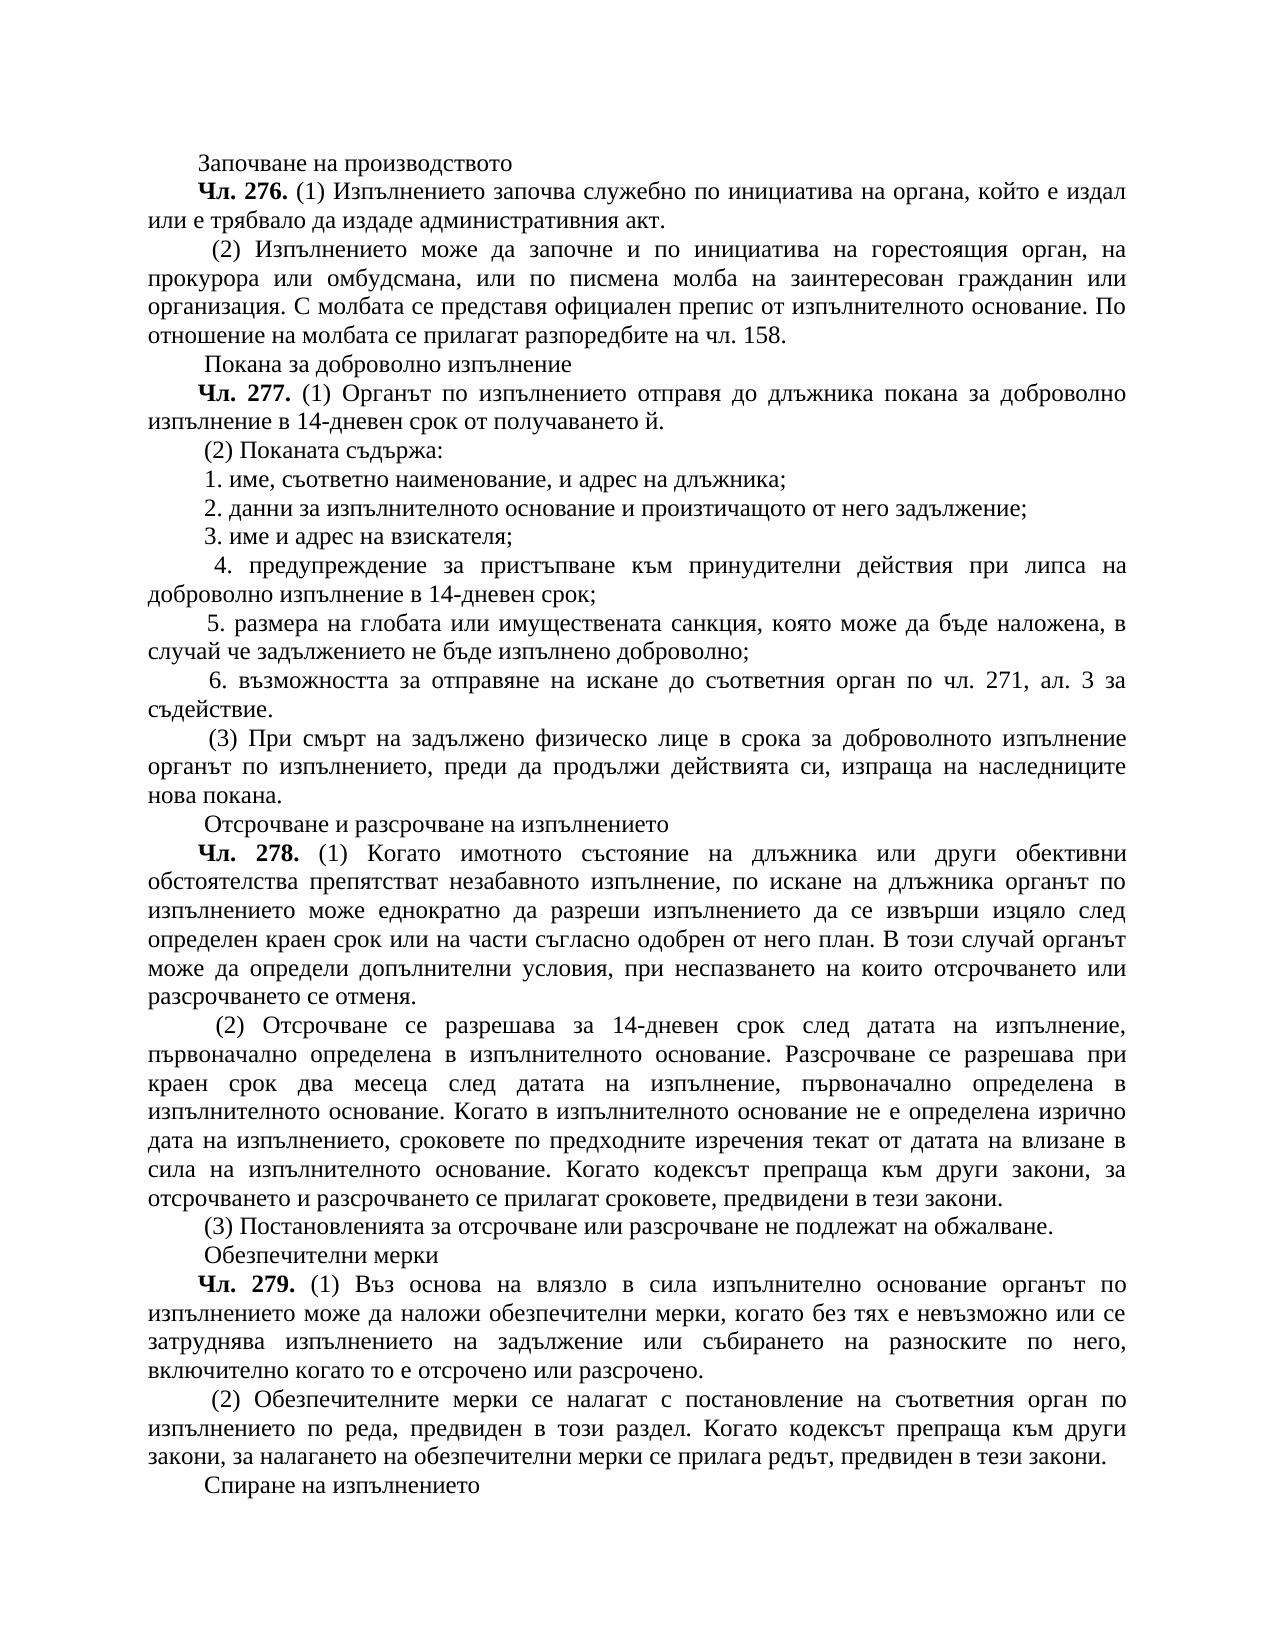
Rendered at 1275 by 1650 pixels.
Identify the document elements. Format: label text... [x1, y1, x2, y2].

text 2. данни за изпълнителното основание и произтичащото от него задължение; [148, 493, 1127, 521]
text Започване на производството [148, 148, 1127, 176]
text (2) Поканата съдържа: [148, 435, 1127, 464]
text 3. име и адрес на взискателя; [148, 521, 1127, 550]
text (2) Изпълнението може да започне и по инициатива на горестоящия орган, на прокурора или омбудсмана, или по писмена молба на заинтересован гражданин или организация. С молбата се представя официален препис от изпълнителното основание. По отношение на молбата се прилагат разпоредбите на чл. 158. [148, 234, 1127, 349]
text 4. предупреждение за пристъпване към принудителни действия при липса на доброволно изпълнение в 14-дневен срок; [148, 550, 1127, 608]
text Чл. 276. (1) Изпълнението започва служебно по инициатива на органа, който е издал или е трябвало да издаде административния акт. [148, 176, 1127, 234]
text (3) Постановленията за отсрочване или разсрочване не подлежат на обжалване. [148, 1211, 1127, 1240]
text 1. име, съответно наименование, и адрес на длъжника; [148, 464, 1127, 493]
text (3) При смърт на задължено физическо лице в срока за доброволното изпълнение органът по изпълнението, преди да продължи действията си, изпраща на наследниците нова покана. [148, 723, 1127, 809]
text (2) Отсрочване се разрешава за 14-дневен срок след датата на изпълнение, първоначално определена в изпълнителното основание. Разсрочване се разрешава при краен срок два месеца след датата на изпълнение, първоначално определена в изпълнителното основание. Когато в изпълнителното основание не е определена изрично дата на изпълнението, сроковете по предходните изречения текат от датата на влизане в сила на изпълнителното основание. Когато кодексът препраща към други закони, за отсрочването и разсрочването се прилагат сроковете, предвидени в тези закони. [148, 1010, 1127, 1211]
text Покана за доброволно изпълнение [148, 349, 1127, 378]
text 5. размера на глобата или имуществената санкция, която може да бъде наложена, в случай че задължението не бъде изпълнено доброволно; [148, 608, 1127, 665]
text Чл. 279. (1) Въз основа на влязло в сила изпълнително основание органът по изпълнението може да наложи обезпечителни мерки, когато без тях е невъзможно или се затруднява изпълнението на задължение или събирането на разноските по него, включително когато то е отсрочено или разсрочено. [148, 1269, 1127, 1384]
text (2) Обезпечителните мерки се налагат с постановление на съответния орган по изпълнението по реда, предвиден в този раздел. Когато кодексът препраща към други закони, за налагането на обезпечителни мерки се прилага редът, предвиден в тези закони. [148, 1384, 1127, 1470]
text 6. възможността за отправяне на искане до съответния орган по чл. 271, ал. 3 за съдействие. [148, 665, 1127, 723]
text Спиране на изпълнението [148, 1470, 1127, 1499]
text Обезпечителни мерки [148, 1240, 1127, 1269]
text Отсрочване и разсрочване на изпълнението [148, 809, 1127, 838]
text Чл. 278. (1) Когато имотното състояние на длъжника или други обективни обстоятелства препятстват незабавното изпълнение, по искане на длъжника органът по изпълнението може еднократно да разреши изпълнението да се извърши изцяло след определен краен срок или на части съгласно одобрен от него план. В този случай органът може да определи допълнителни условия, при неспазването на които отсрочването или разсрочването се отменя. [148, 838, 1127, 1010]
text Чл. 277. (1) Органът по изпълнението отправя до длъжника покана за доброволно изпълнение в 14-дневен срок от получаването й. [148, 378, 1127, 435]
